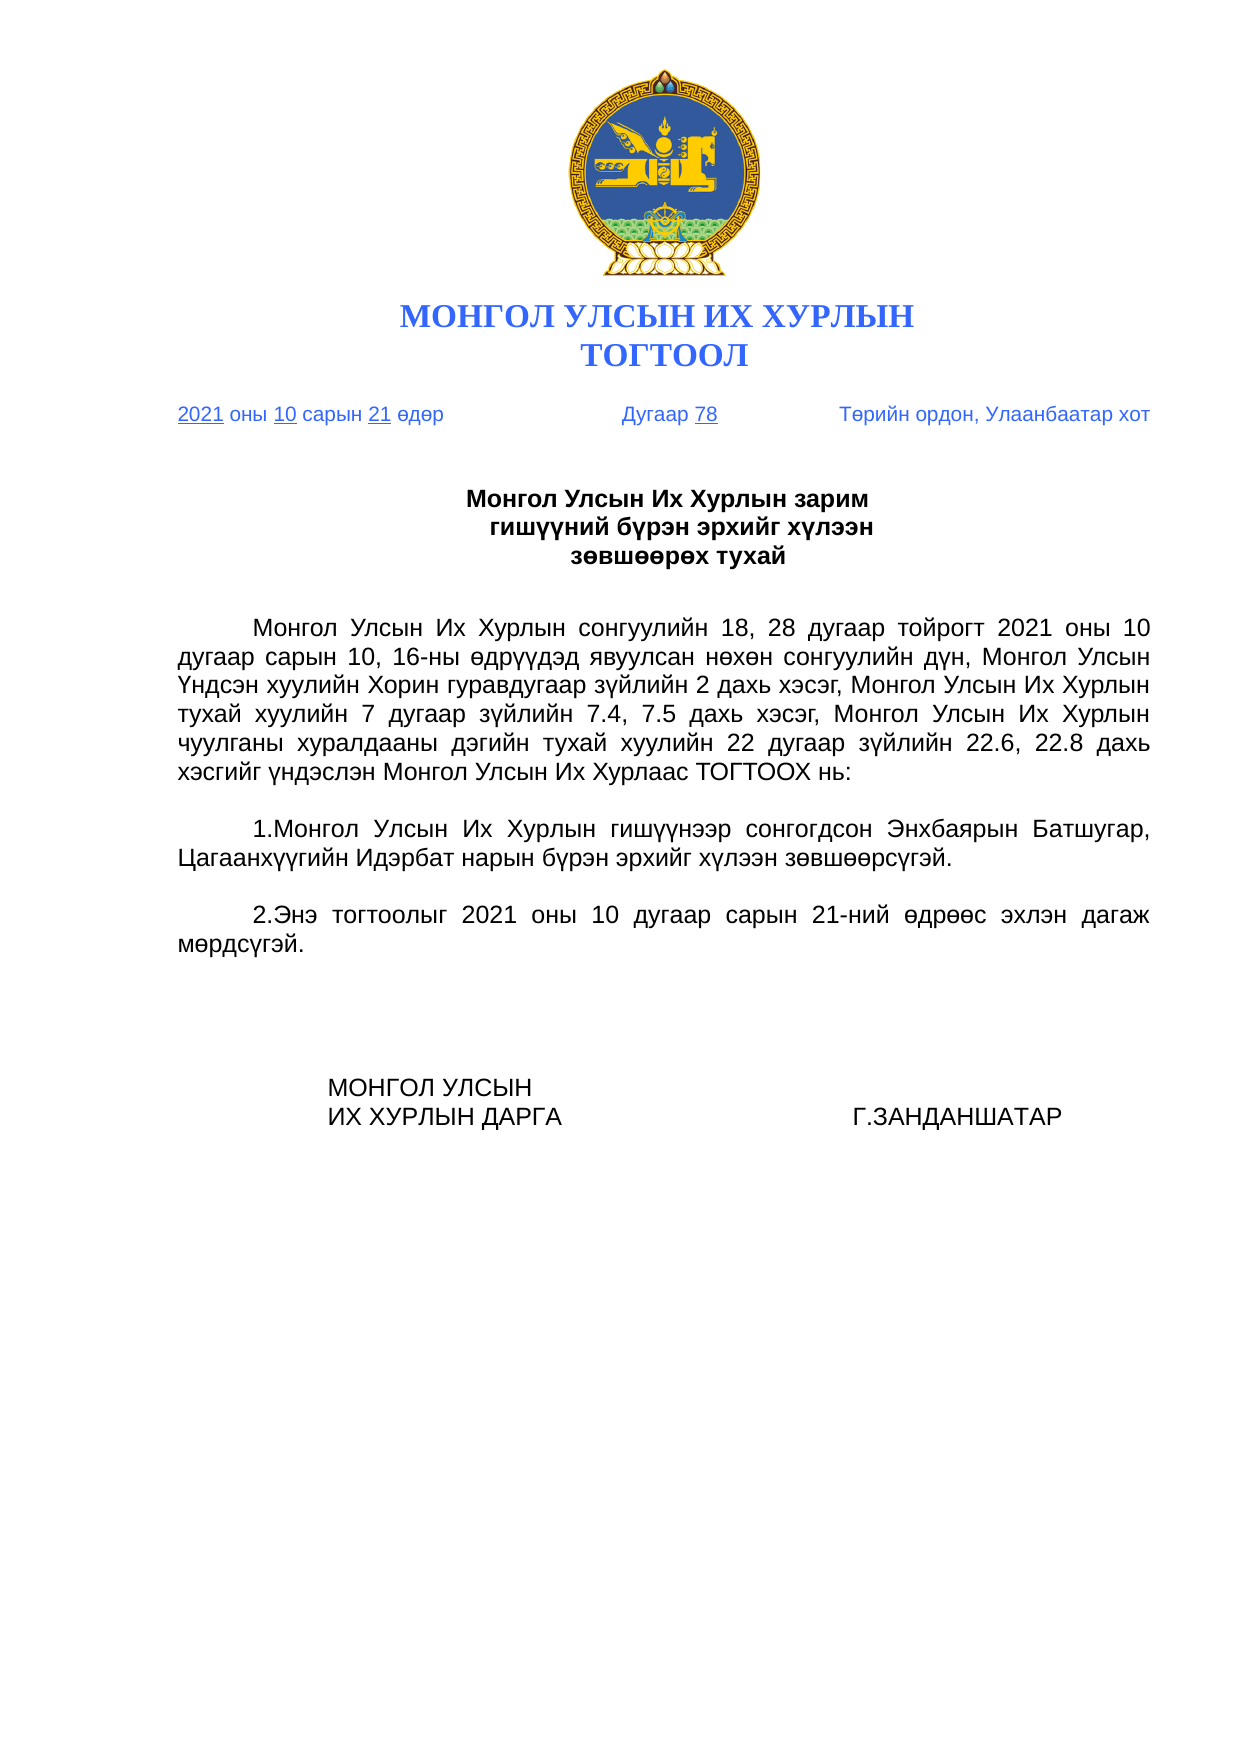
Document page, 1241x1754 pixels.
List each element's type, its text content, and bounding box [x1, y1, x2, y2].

text ИХ ХУРЛЫН ДАРГА Г.ЗАНДАНШАТАР [177, 1102, 1151, 1131]
text 2.Энэ тогтоолыг 2021 оны 10 дугаар сарын 21-ний өдрөөс эхлэн дагаж мөрдсүгэй. [177, 901, 1151, 958]
text МОНГОЛ УЛСЫН [177, 1073, 1151, 1102]
text зөвшөөрөх тухай [177, 541, 1151, 570]
title МОНГОЛ УЛСЫН ИХ ХУРЛЫН [162, 297, 1151, 335]
text 2021 оны 10 сарын 21 өдөр Дугаар 78 Төрийн ордон, Улаанбаатар хот [177, 402, 1151, 426]
text гишүүний бүрэн эрхийг хүлээн [177, 512, 1151, 541]
text 1.Монгол Улсын Их Хурлын гишүүнээр сонгогдсон Энхбаярын Батшугар, Цагаанхүүгийн Идэрбат нарын бүрэн эрхийг хүлээн зөвшөөрсүгэй. [177, 814, 1151, 872]
text Монгол Улсын Их Хурлын зарим [177, 484, 1151, 512]
picture [568, 68, 761, 276]
text Монгол Улсын Их Хурлын сонгуулийн 18, 28 дугаар тойрогт 2021 оны 10 дугаар сарын 10, 16-ны өдрүүдэд явуулсан нөхөн сонгуулийн дүн, Монгол Улсын Үндсэн хуулийн Хорин гуравдугаар зүйлийн 2 дахь хэсэг, Монгол Улсын Их Хурлын тухай хуулийн 7 дугаар зүйлийн 7.4, 7.5 дахь хэсэг, Монгол Улсын Их Хурлын чуулганы хуралдааны дэгийн тухай хуулийн 22 дугаар зүйлийн 22.6, 22.8 дахь хэсгийг үндэслэн Монгол Улсын Их Хурлаас ТОГТООХ нь: [177, 613, 1151, 786]
subtitle ТОГТООЛ [177, 335, 1151, 373]
